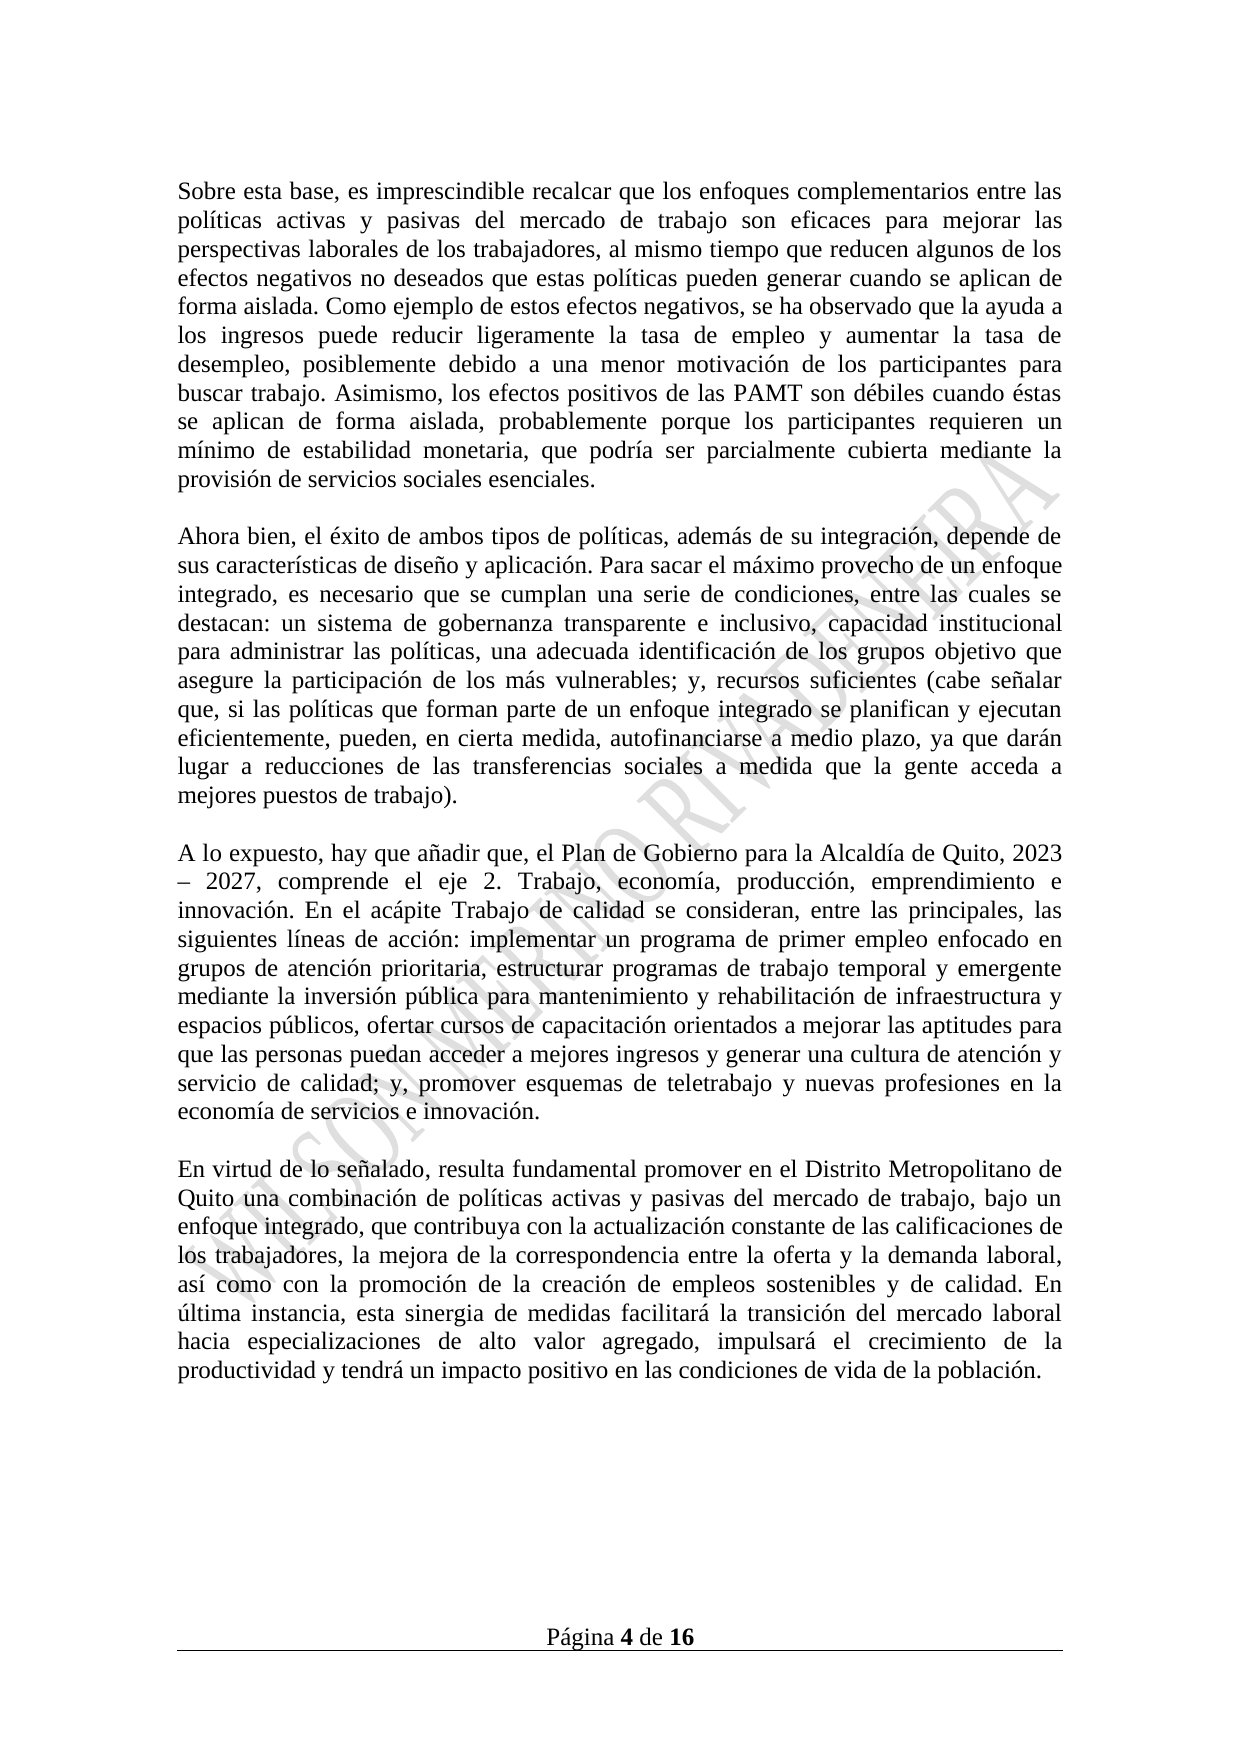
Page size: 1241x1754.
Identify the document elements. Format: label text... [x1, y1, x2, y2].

text Sobre esta base, es imprescindible recalcar que los enfoques complementarios entre las políticas activas y pasivas del mercado de trabajo son eficaces para mejorar las perspectivas laborales de los trabajadores, al mismo tiempo que reducen algunos de los efectos negativos no deseados que estas políticas pueden generar cuando se aplican de forma aislada. Como ejemplo de estos efectos negativos, se ha observado que la ayuda a los ingresos puede reducir ligeramente la tasa de empleo y aumentar la tasa de desempleo, posiblemente debido a una menor motivación de los participantes para buscar trabajo. Asimismo, los efectos positivos de las PAMT son débiles cuando éstas se aplican de forma aislada, probablemente porque los participantes requieren un mínimo de estabilidad monetaria, que podría ser parcialmente cubierta mediante la provisión de servicios sociales esenciales. [177, 176, 1063, 493]
text Ahora bien, el éxito de ambos tipos de políticas, además de su integración, depende de sus características de diseño y aplicación. Para sacar el máximo provecho de un enfoque integrado, es necesario que se cumplan una serie de condiciones, entre las cuales se destacan: un sistema de gobernanza transparente e inclusivo, capacidad institucional para administrar las políticas, una adecuada identificación de los grupos objetivo que asegure la participación de los más vulnerables; y, recursos suficientes (cabe señalar que, si las políticas que forman parte de un enfoque integrado se planifican y ejecutan eficientemente, pueden, en cierta medida, autofinanciarse a medio plazo, ya que darán lugar a reducciones de las transferencias sociales a medida que la gente acceda a mejores puestos de trabajo). [177, 521, 1063, 809]
text En virtud de lo señalado, resulta fundamental promover en el Distrito Metropolitano de Quito una combinación de políticas activas y pasivas del mercado de trabajo, bajo un enfoque integrado, que contribuya con la actualización constante de las calificaciones de los trabajadores, la mejora de la correspondencia entre la oferta y la demanda laboral, así como con la promoción de la creación de empleos sostenibles y de calidad. En última instancia, esta sinergia de medidas facilitará la transición del mercado laboral hacia especializaciones de alto valor agregado, impulsará el crecimiento de la productividad y tendrá un impacto positivo en las condiciones de vida de la población. [177, 1154, 1063, 1384]
text A lo expuesto, hay que añadir que, el Plan de Gobierno para la Alcaldía de Quito, 2023 – 2027, comprende el eje 2. Trabajo, economía, producción, emprendimiento e innovación. En el acápite Trabajo de calidad se consideran, entre las principales, las siguientes líneas de acción: implementar un programa de primer empleo enfocado en grupos de atención prioritaria, estructurar programas de trabajo temporal y emergente mediante la inversión pública para mantenimiento y rehabilitación de infraestructura y espacios públicos, ofertar cursos de capacitación orientados a mejorar las aptitudes para que las personas puedan acceder a mejores ingresos y generar una cultura de atención y servicio de calidad; y, promover esquemas de teletrabajo y nuevas profesiones en la economía de servicios e innovación. [177, 838, 1063, 1125]
